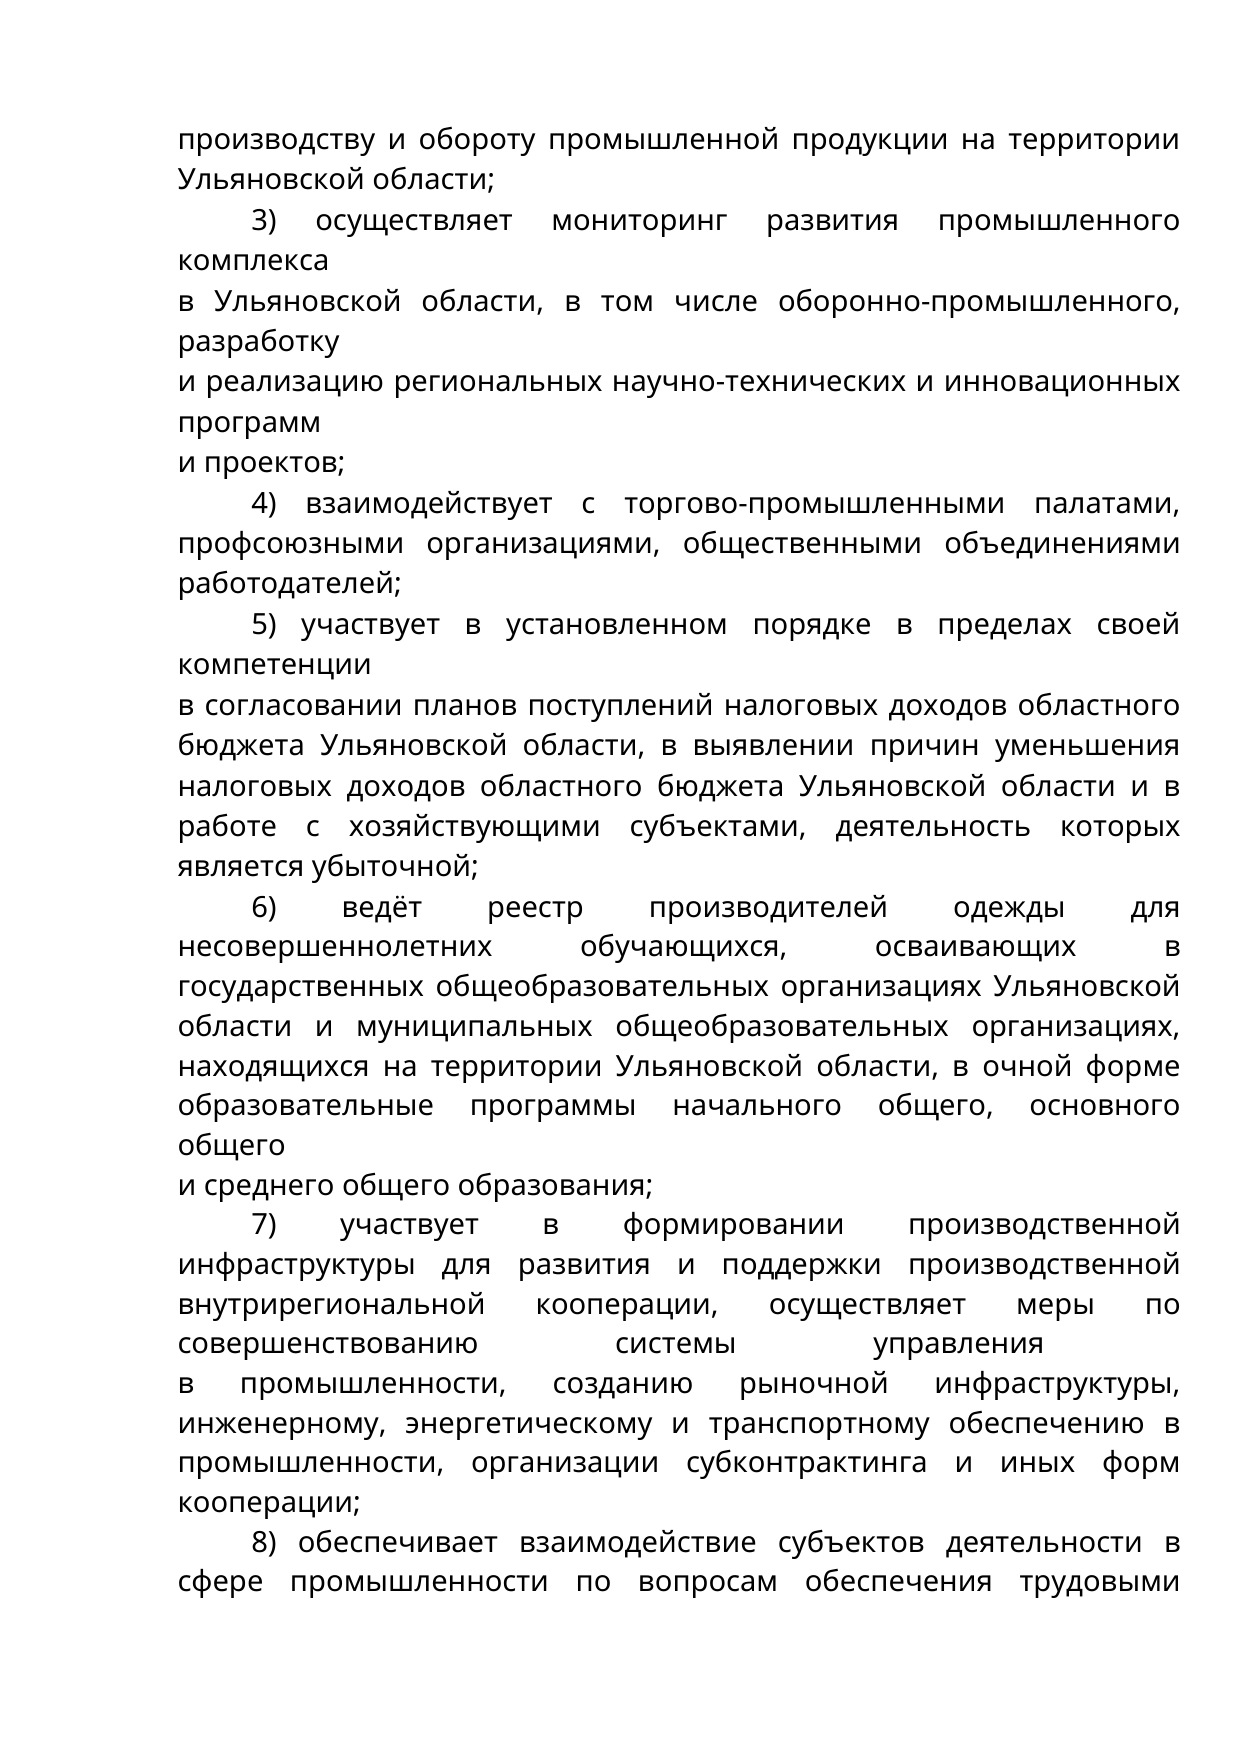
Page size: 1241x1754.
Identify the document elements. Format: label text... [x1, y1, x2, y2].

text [177, 1521, 1181, 1600]
text 5) участвует в установленном порядке в пределах своей компетенции в согласовании планов поступлений налоговых доходов областного бюджета Ульяновской области, в выявлении причин уменьшения налоговых доходов областного бюджета Ульяновской области и в работе с хозяйствующими субъектами, деятельность которых является убыточной; [177, 603, 1181, 885]
text 4) взаимодействует с торгово-промышленными палатами, профсоюзными организациями, общественными объединениями работодателей; [177, 482, 1181, 602]
text 3) осуществляет мониторинг развития промышленного комплекса в Ульяновской области, в том числе оборонно-промышленного, разработку и реализацию региональных научно-технических и инновационных программ и проектов; [177, 199, 1181, 481]
text 6) ведёт реестр производителей одежды для несовершеннолетних обучающихся, осваивающих в государственных общеобразовательных организациях Ульяновской области и муниципальных общеобразовательных организациях, находящихся на территории Ульяновской области, в очной форме образовательные программы начального общего, основного общего и среднего общего образования; [177, 886, 1181, 1203]
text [177, 118, 1181, 198]
text 7) участвует в формировании производственной инфраструктуры для развития и поддержки производственной внутрирегиональной кооперации, осуществляет меры по совершенствованию системы управления в промышленности, созданию рыночной инфраструктуры, инженерному, энергетическому и транспортному обеспечению в промышленности, организации субконтрактинга и иных форм кооперации; [177, 1203, 1181, 1521]
